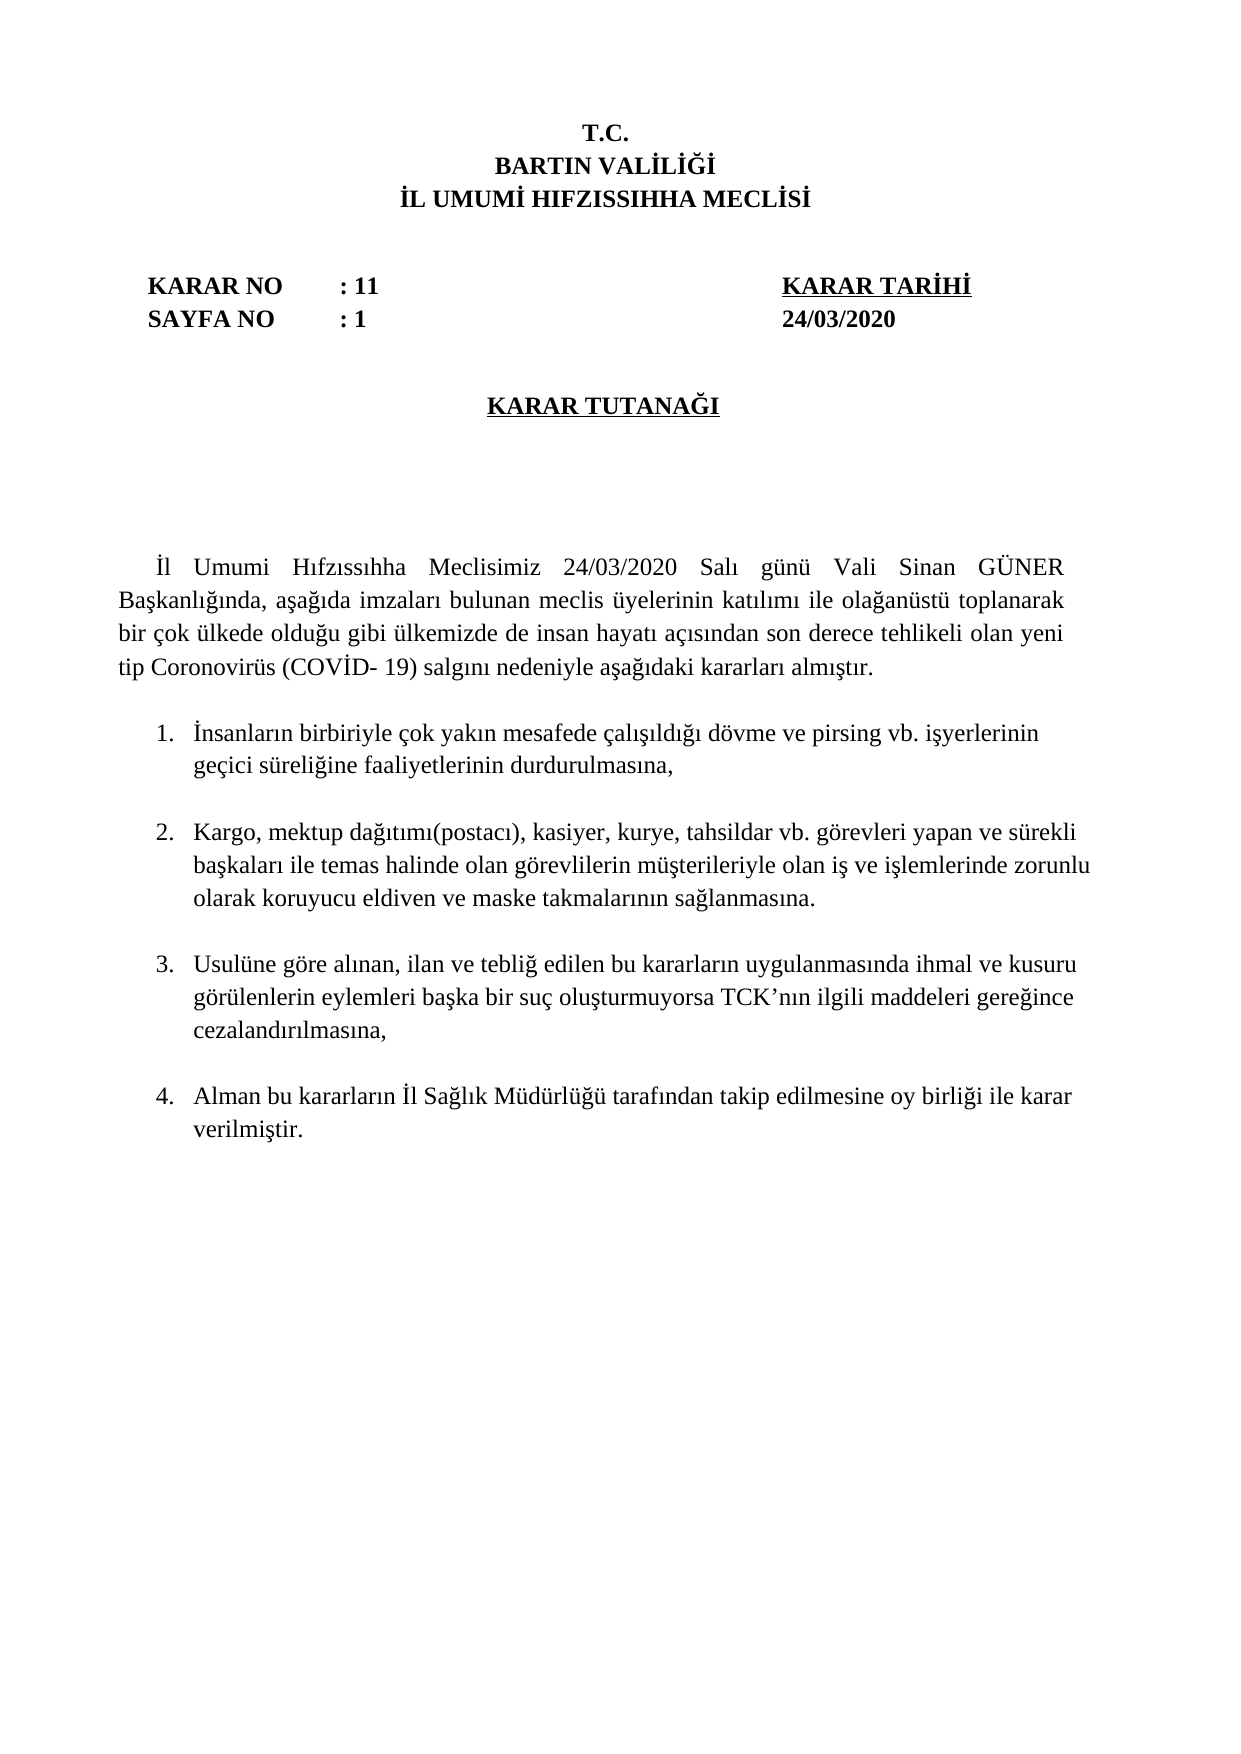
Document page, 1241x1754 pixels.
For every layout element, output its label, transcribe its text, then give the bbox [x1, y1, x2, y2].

list İnsanların birbiriyle çok yakın mesafede çalışıldığı dövme ve pirsing vb. işyerlerinin geçici süreliğine faaliyetlerinin durdurulmasına, [156, 718, 1092, 779]
text İl Umumi Hıfzıssıhha Meclisimiz 24/03/2020 Salı günü Vali Sinan GÜNER Başkanlığında, aşağıda imzaları bulunan meclis üyelerinin katılımı ile olağanüstü toplanarak bir çok ülkede olduğu gibi ülkemizde de insan hayatı açısından son derece tehlikeli olan yeni tip Coronovirüs (COVİD- 19) salgını nedeniyle aşağıdaki kararları almıştır. [118, 552, 1065, 680]
text KARAR TUTANAĞI [413, 391, 1092, 420]
list Alman bu kararların İl Sağlık Müdürlüğü tarafından takip edilmesine oy birliği ile karar verilmiştir. [156, 1081, 1092, 1143]
text T.C. [118, 118, 1092, 147]
text SAYFA NO : 1 24/03/2020 [148, 304, 1092, 333]
text BARTIN VALİLİĞİ [118, 151, 1092, 180]
text KARAR NO : 11 KARAR TARİHİ [148, 271, 1092, 300]
text İL UMUMİ HIFZISSIHHA MECLİSİ [118, 184, 1092, 213]
list Kargo, mektup dağıtımı(postacı), kasiyer, kurye, tahsildar vb. görevleri yapan ve sürekli başkaları ile temas halinde olan görevlilerin müşterileriyle olan iş ve işlemlerinde zorunlu olarak koruyucu eldiven ve maske takmalarının sağlanmasına. [156, 817, 1092, 911]
list Usulüne göre alınan, ilan ve tebliğ edilen bu kararların uygulanmasında ihmal ve kusuru görülenlerin eylemleri başka bir suç oluşturmuyorsa TCK’nın ilgili maddeleri gereğince cezalandırılmasına, [156, 949, 1092, 1043]
